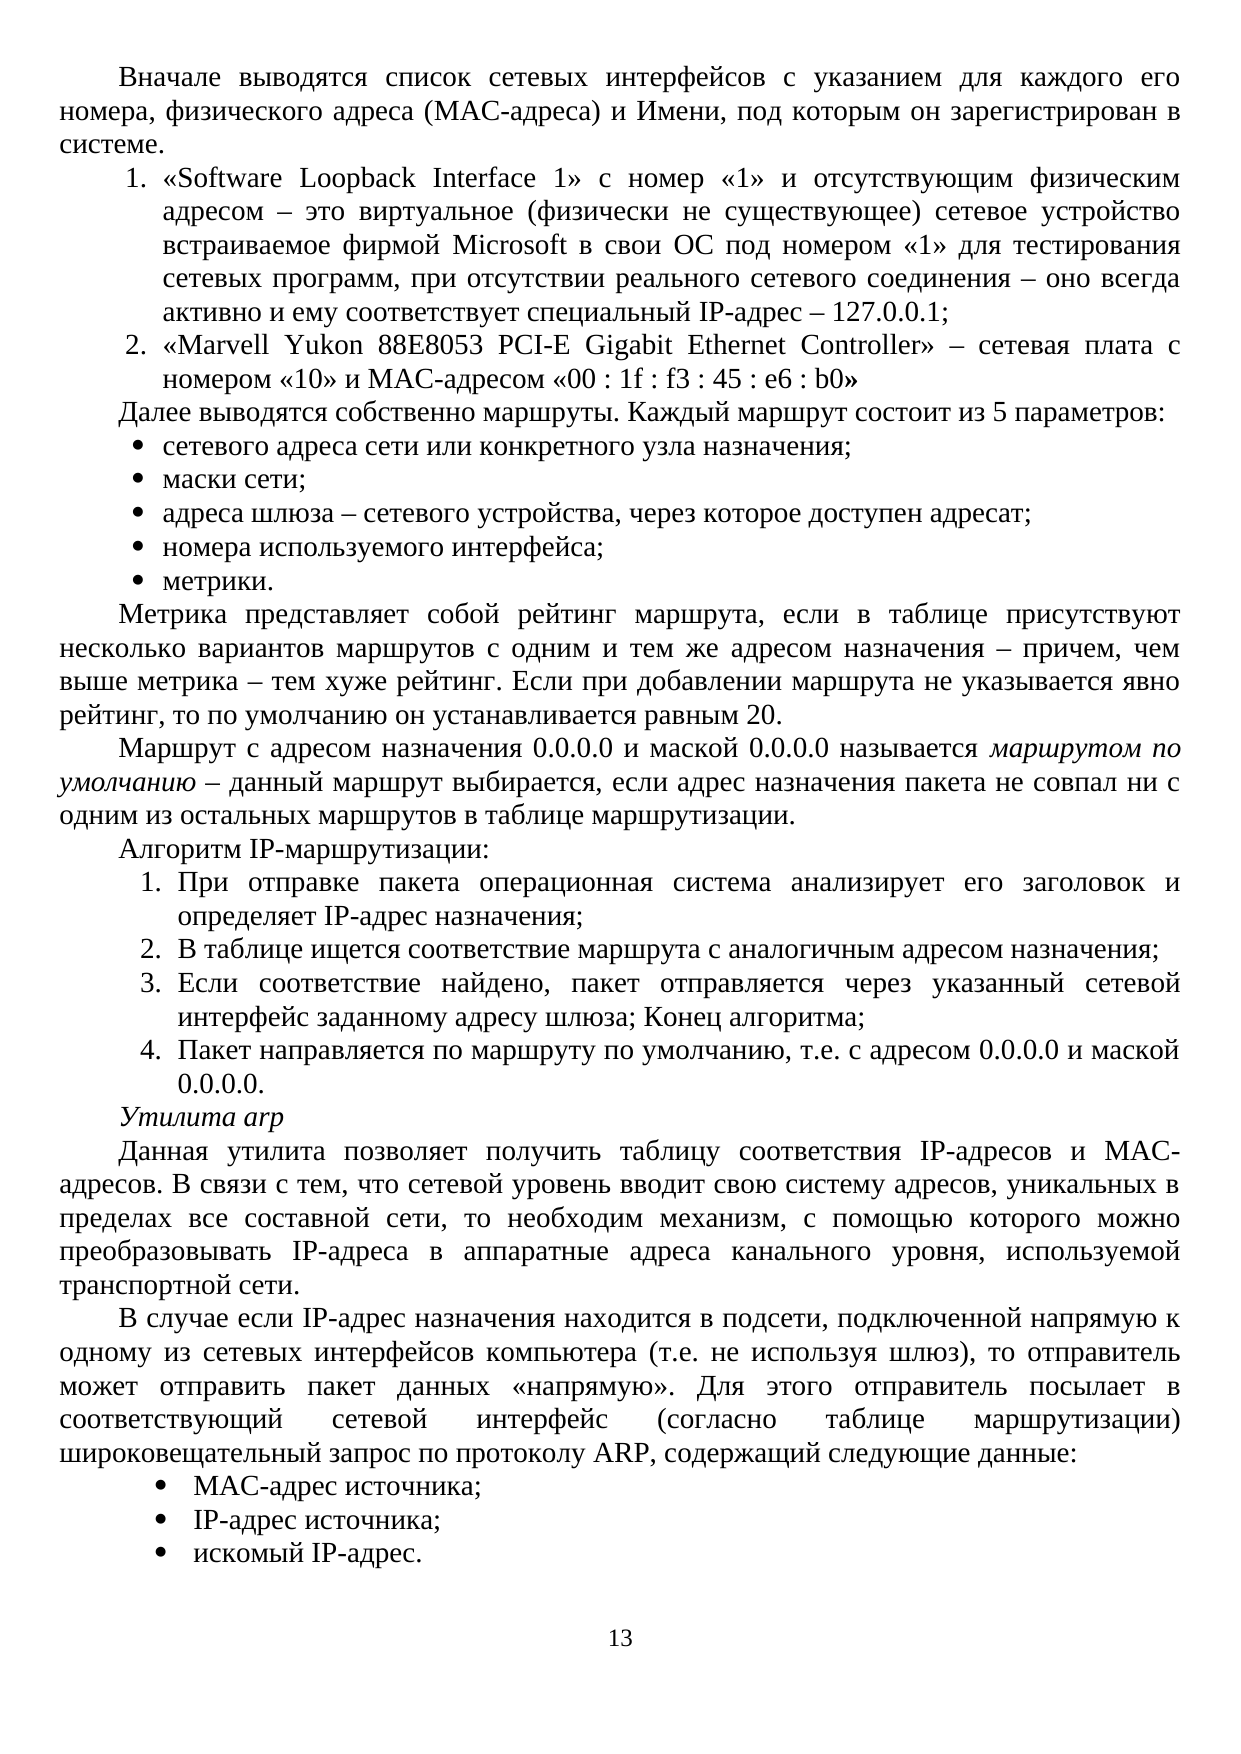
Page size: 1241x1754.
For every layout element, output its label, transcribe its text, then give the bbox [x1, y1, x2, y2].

text Маршрут с адресом назначения 0.0.0.0 и маской 0.0.0.0 называется маршрутом по умолчанию – данный маршрут выбирается, если адрес назначения пакета не совпал ни с одним из остальных маршрутов в таблице маршрутизации. [59, 730, 1181, 831]
list маски сети; [133, 462, 1181, 495]
list адреса шлюза – сетевого устройства, через которое доступен адресат; [133, 495, 1181, 529]
text Утилита arp [59, 1099, 1181, 1133]
list «Marvell Yukon 88E8053 PCI-E Gigabit Ethernet Controller» – сетевая плата с номером «10» и MAC-адресом «00 : 1f : f3 : 45 : e6 : b0» [125, 327, 1181, 394]
list номера используемого интерфейса; [133, 529, 1181, 563]
list «Software Loopback Interface 1» с номер «1» и отсутствующим физическим адресом – это виртуальное (физически не существующее) сетевое устройство встраиваемое фирмой Microsoft в свои OC под номером «1» для тестирования сетевых программ, при отсутствии реального сетевого соединения – оно всегда активно и ему соответствует специальный IP-адрес – 127.0.0.1; [125, 160, 1181, 327]
list В таблице ищется соответствие маршрута с аналогичным адресом назначения; [140, 932, 1181, 965]
list MAC-адрес источника; [156, 1468, 1181, 1502]
text Далее выводятся собственно маршруты. Каждый маршрут состоит из 5 параметров: [59, 394, 1181, 428]
list IP-адрес источника; [156, 1502, 1181, 1536]
text Метрика представляет собой рейтинг маршрута, если в таблице присутствуют несколько вариантов маршрутов с одним и тем же адресом назначения – причем, чем выше метрика – тем хуже рейтинг. Если при добавлении маршрута не указывается явно рейтинг, то по умолчанию он устанавливается равным 20. [59, 596, 1181, 730]
list сетевого адреса сети или конкретного узла назначения; [133, 428, 1181, 462]
list Если соответствие найдено, пакет отправляется через указанный сетевой интерфейс заданному адресу шлюза; Конец алгоритма; [140, 965, 1181, 1032]
list метрики. [133, 563, 1181, 596]
text В случае если IP-адрес назначения находится в подсети, подключенной напрямую к одному из сетевых интерфейсов компьютера (т.е. не используя шлюз), то отправитель может отправить пакет данных «напрямую». Для этого отправитель посылает в соответствующий сетевой интерфейс (согласно таблице маршрутизации) широковещательный запрос по протоколу ARP, содержащий следующие данные: [59, 1301, 1181, 1468]
list При отправке пакета операционная система анализирует его заголовок и определяет IP-адрес назначения; [140, 864, 1181, 932]
list искомый IP-адрес. [156, 1536, 1181, 1569]
list Пакет направляется по маршруту по умолчанию, т.е. с адресом 0.0.0.0 и маской 0.0.0.0. [140, 1032, 1181, 1099]
text Вначале выводятся список сетевых интерфейсов с указанием для каждого его номера, физического адреса (MAC-адреса) и Имени, под которым он зарегистрирован в системе. [59, 59, 1181, 160]
text Алгоритм IP-маршрутизации: [59, 831, 1181, 864]
text Данная утилита позволяет получить таблицу соответствия IP-адресов и MAC-адресов. В связи с тем, что сетевой уровень вводит свою систему адресов, уникальных в пределах все составной сети, то необходим механизм, с помощью которого можно преобразовывать IP-адреса в аппаратные адреса канального уровня, используемой транспортной сети. [59, 1133, 1181, 1301]
